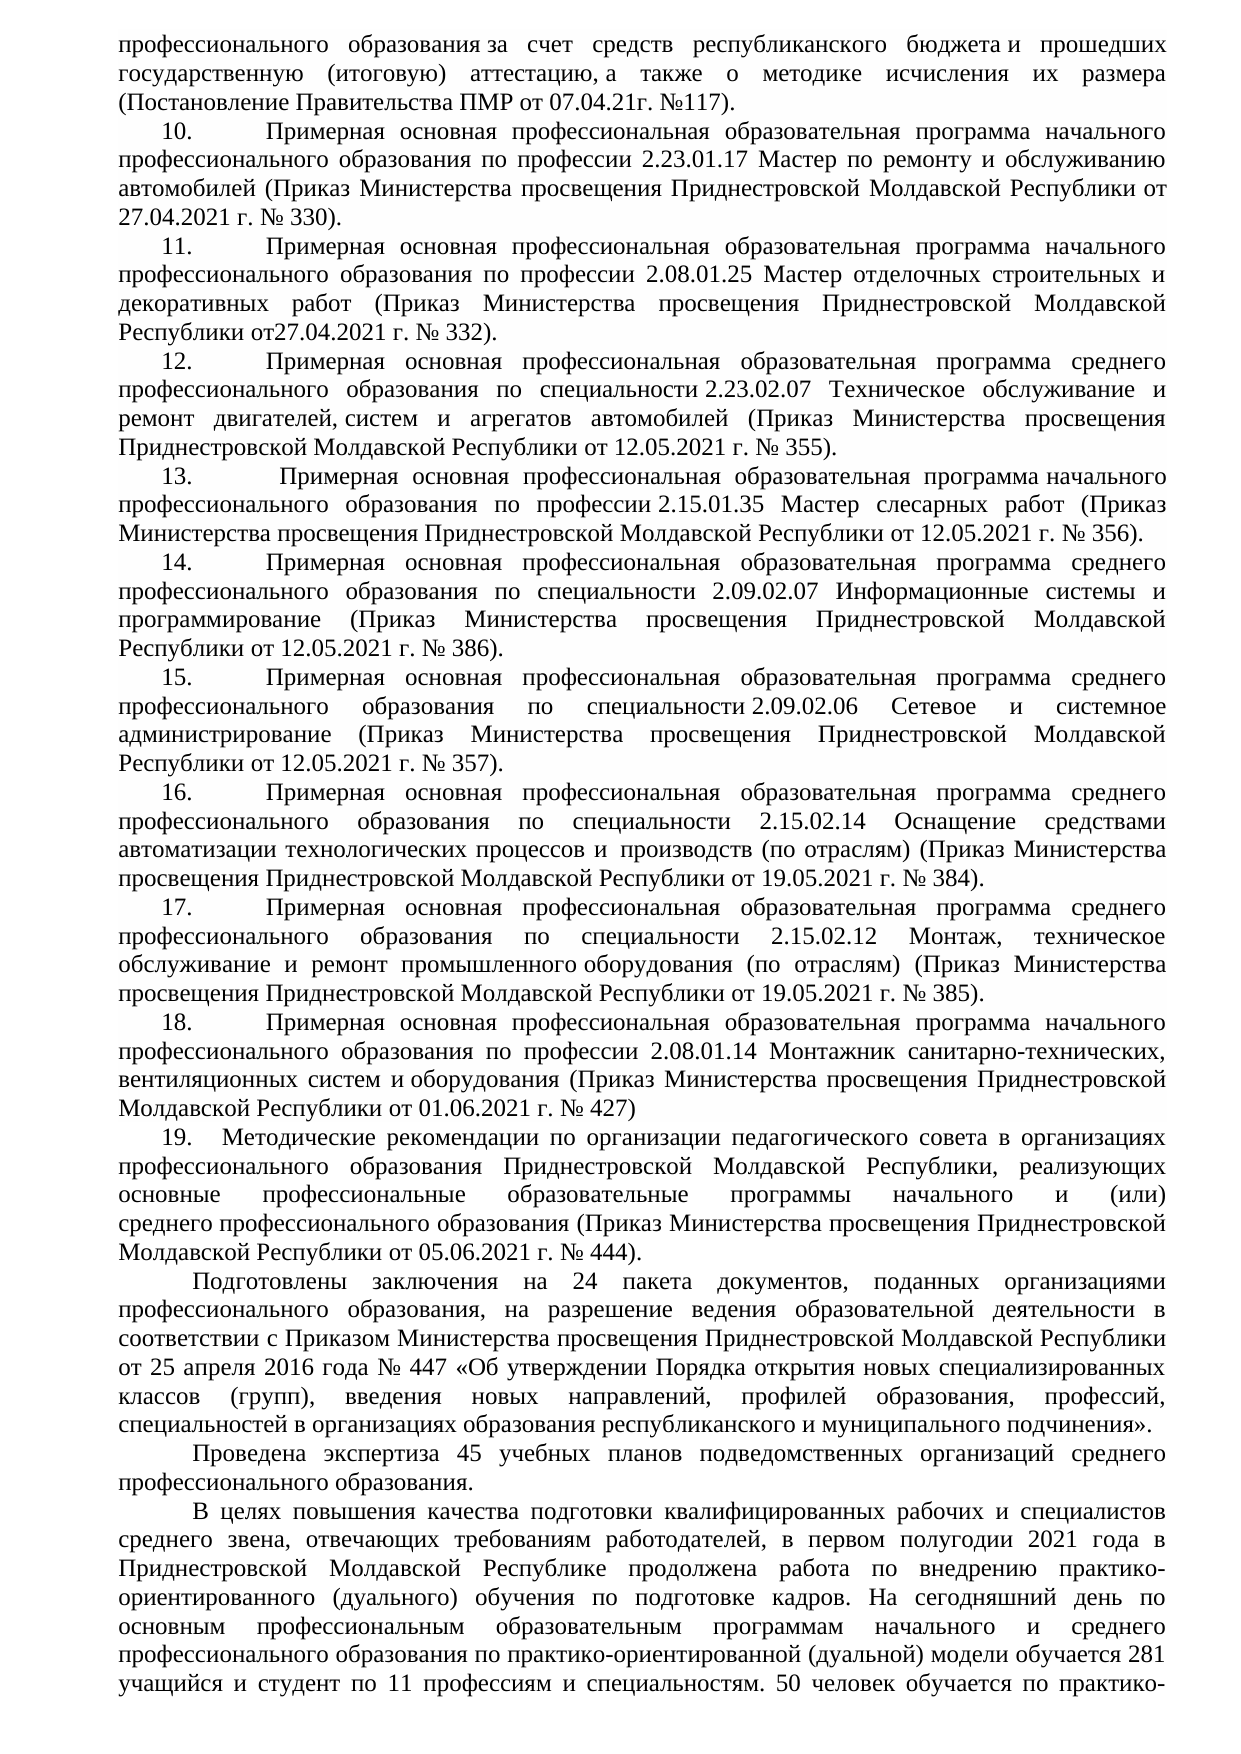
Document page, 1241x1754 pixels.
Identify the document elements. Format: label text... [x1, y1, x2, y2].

list Примерная основная профессиональная образовательная программа среднего профессионального образования по специальности 2.23.02.07 Техническое обслуживание и ремонт двигателей, систем и агрегатов автомобилей (Приказ Министерства просвещения Приднестровской Молдавской Республики от 12.05.2021 г. № 355). [118, 346, 1167, 461]
list Примерная основная профессиональная образовательная программа среднего профессионального образования по специальности 2.09.02.06 Сетевое и системное администрирование (Приказ Министерства просвещения Приднестровской Молдавской Республики от 12.05.2021 г. № 357). [118, 662, 1167, 777]
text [118, 1496, 1167, 1697]
list Примерная основная профессиональная образовательная программа начального профессионального образования по профессии 2.15.01.35 Мастер слесарных работ (Приказ Министерства просвещения Приднестровской Молдавской Республики от 12.05.2021 г. № 356). [118, 461, 1167, 547]
list Примерная основная профессиональная образовательная программа среднего профессионального образования по специальности 2.09.02.07 Информационные системы и программирование (Приказ Министерства просвещения Приднестровской Молдавской Республики от 12.05.2021 г. № 386). [118, 547, 1167, 662]
list Примерная основная профессиональная образовательная программа среднего профессионального образования по специальности 2.15.02.12 Монтаж, техническое обслуживание и ремонт промышленного оборудования (по отраслям) (Приказ Министерства просвещения Приднестровской Молдавской Республики от 19.05.2021 г. № 385). [118, 892, 1167, 1007]
list Примерная основная профессиональная образовательная программа среднего профессионального образования по специальности 2.15.02.14 Оснащение средствами автоматизации технологических процессов и производств (по отраслям) (Приказ Министерства просвещения Приднестровской Молдавской Республики от 19.05.2021 г. № 384). [118, 777, 1167, 892]
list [118, 29, 1167, 116]
list Примерная основная профессиональная образовательная программа начального профессионального образования по профессии 2.08.01.14 Монтажник санитарно-технических, вентиляционных систем и оборудования (Приказ Министерства просвещения Приднестровской Молдавской Республики от 01.06.2021 г. № 427) [118, 1007, 1167, 1122]
list Методические рекомендации по организации педагогического совета в организациях профессионального образования Приднестровской Молдавской Республики, реализующих основные профессиональные образовательные программы начального и (или) среднего профессионального образования (Приказ Министерства просвещения Приднестровской Молдавской Республики от 05.06.2021 г. № 444). [118, 1122, 1167, 1266]
text Проведена экспертиза 45 учебных планов подведомственных организаций среднего профессионального образования. [118, 1438, 1167, 1496]
list Примерная основная профессиональная образовательная программа начального профессионального образования по профессии 2.23.01.17 Мастер по ремонту и обслуживанию автомобилей (Приказ Министерства просвещения Приднестровской Молдавской Республики от 27.04.2021 г. № 330). [118, 116, 1167, 231]
list Примерная основная профессиональная образовательная программа начального профессионального образования по профессии 2.08.01.25 Мастер отделочных строительных и декоративных работ (Приказ Министерства просвещения Приднестровской Молдавской Республики от27.04.2021 г. № 332). [118, 231, 1167, 346]
text Подготовлены заключения на 24 пакета документов, поданных организациями профессионального образования, на разрешение ведения образовательной деятельности в соответствии с Приказом Министерства просвещения Приднестровской Молдавской Республики от 25 апреля 2016 года № 447 «Об утверждении Порядка открытия новых специализированных классов (групп), введения новых направлений, профилей образования, профессий, специальностей в организациях образования республиканского и муниципального подчинения». [118, 1266, 1167, 1438]
